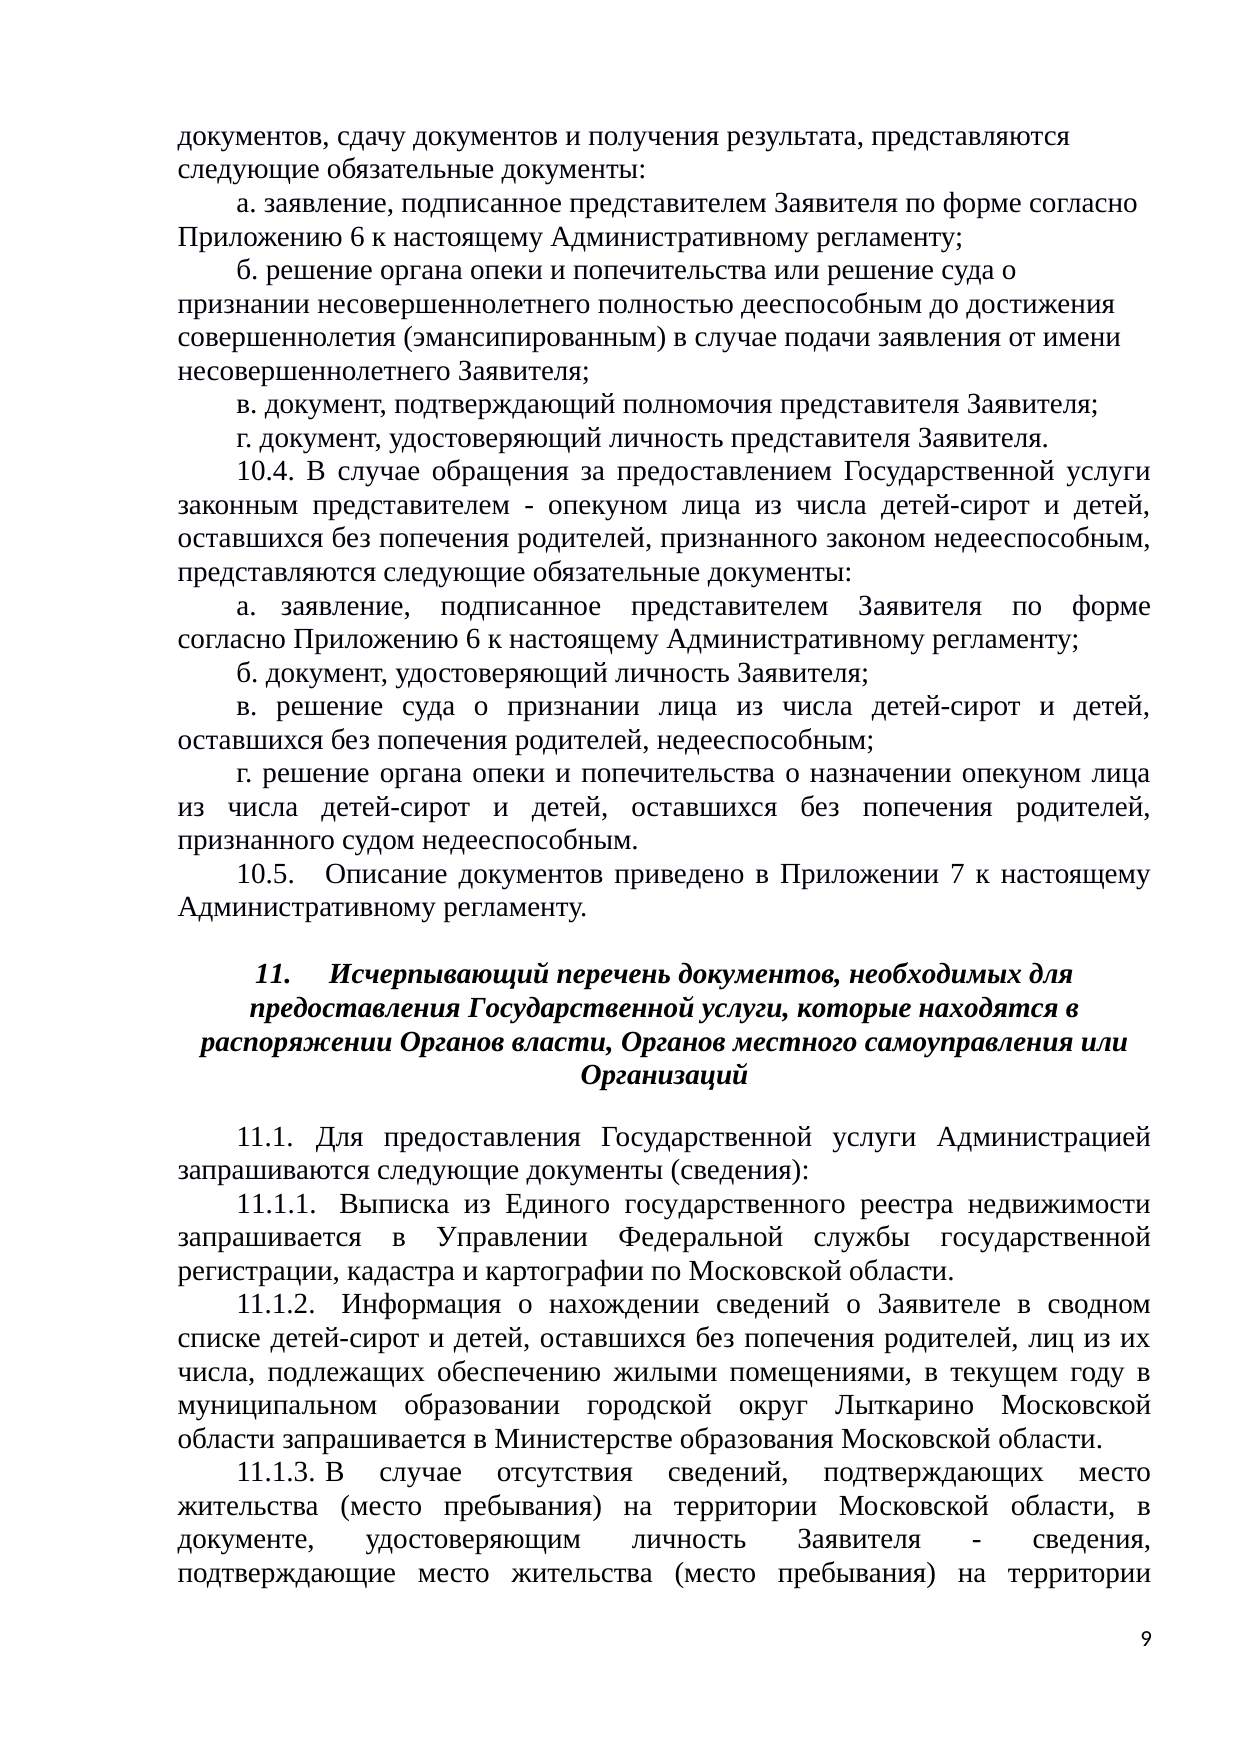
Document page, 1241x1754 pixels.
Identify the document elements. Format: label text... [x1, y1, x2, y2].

list Выписка из Единого государственного реестра недвижимости запрашивается в Управлении Федеральной службы государственной регистрации, кадастра и картографии по Московской области. [177, 1186, 1152, 1287]
list Исчерпывающий перечень документов, необходимых для предоставления Государственной услуги, которые находятся в распоряжении Органов власти, Органов местного самоуправления или Организаций [177, 957, 1152, 1119]
text б. решение органа опеки и попечительства или решение суда о признании несовершеннолетнего полностью дееспособным до достижения совершеннолетия (эмансипированным) в случае подачи заявления от имени несовершеннолетнего Заявителя; [177, 252, 1152, 386]
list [177, 1454, 1152, 1588]
text б. документ, удостоверяющий личность Заявителя; [177, 655, 1152, 688]
text 10.4. В случае обращения за предоставлением Государственной услуги законным представителем - опекуном лица из числа детей-сирот и детей, оставшихся без попечения родителей, признанного законом недееспособным, представляются следующие обязательные документы: [177, 453, 1152, 588]
text г. документ, удостоверяющий личность представителя Заявителя. [177, 420, 1152, 453]
text г. решение органа опеки и попечительства о назначении опекуном лица из числа детей-сирот и детей, оставшихся без попечения родителей, признанного судом недееспособным. [177, 755, 1152, 856]
list Описание документов приведено в Приложении 7 к настоящему Административному регламенту. [177, 856, 1152, 923]
list Информация о нахождении сведений о Заявителе в сводном списке детей-сирот и детей, оставшихся без попечения родителей, лиц из их числа, подлежащих обеспечению жилыми помещениями, в текущем году в муниципальном образовании городской округ Лыткарино Московской области запрашивается в Министерстве образования Московской области. [177, 1287, 1152, 1454]
text а. заявление, подписанное представителем Заявителя по форме согласно Приложению 6 к настоящему Административному регламенту; [177, 588, 1152, 655]
text в. решение суда о признании лица из числа детей-сирот и детей, оставшихся без попечения родителей, недееспособным; [177, 688, 1152, 755]
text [177, 118, 1152, 185]
text а. заявление, подписанное представителем Заявителя по форме согласно Приложению 6 к настоящему Административному регламенту; [177, 185, 1152, 252]
text в. документ, подтверждающий полномочия представителя Заявителя; [177, 386, 1152, 420]
list Для предоставления Государственной услуги Администрацией запрашиваются следующие документы (сведения): [177, 1119, 1152, 1186]
